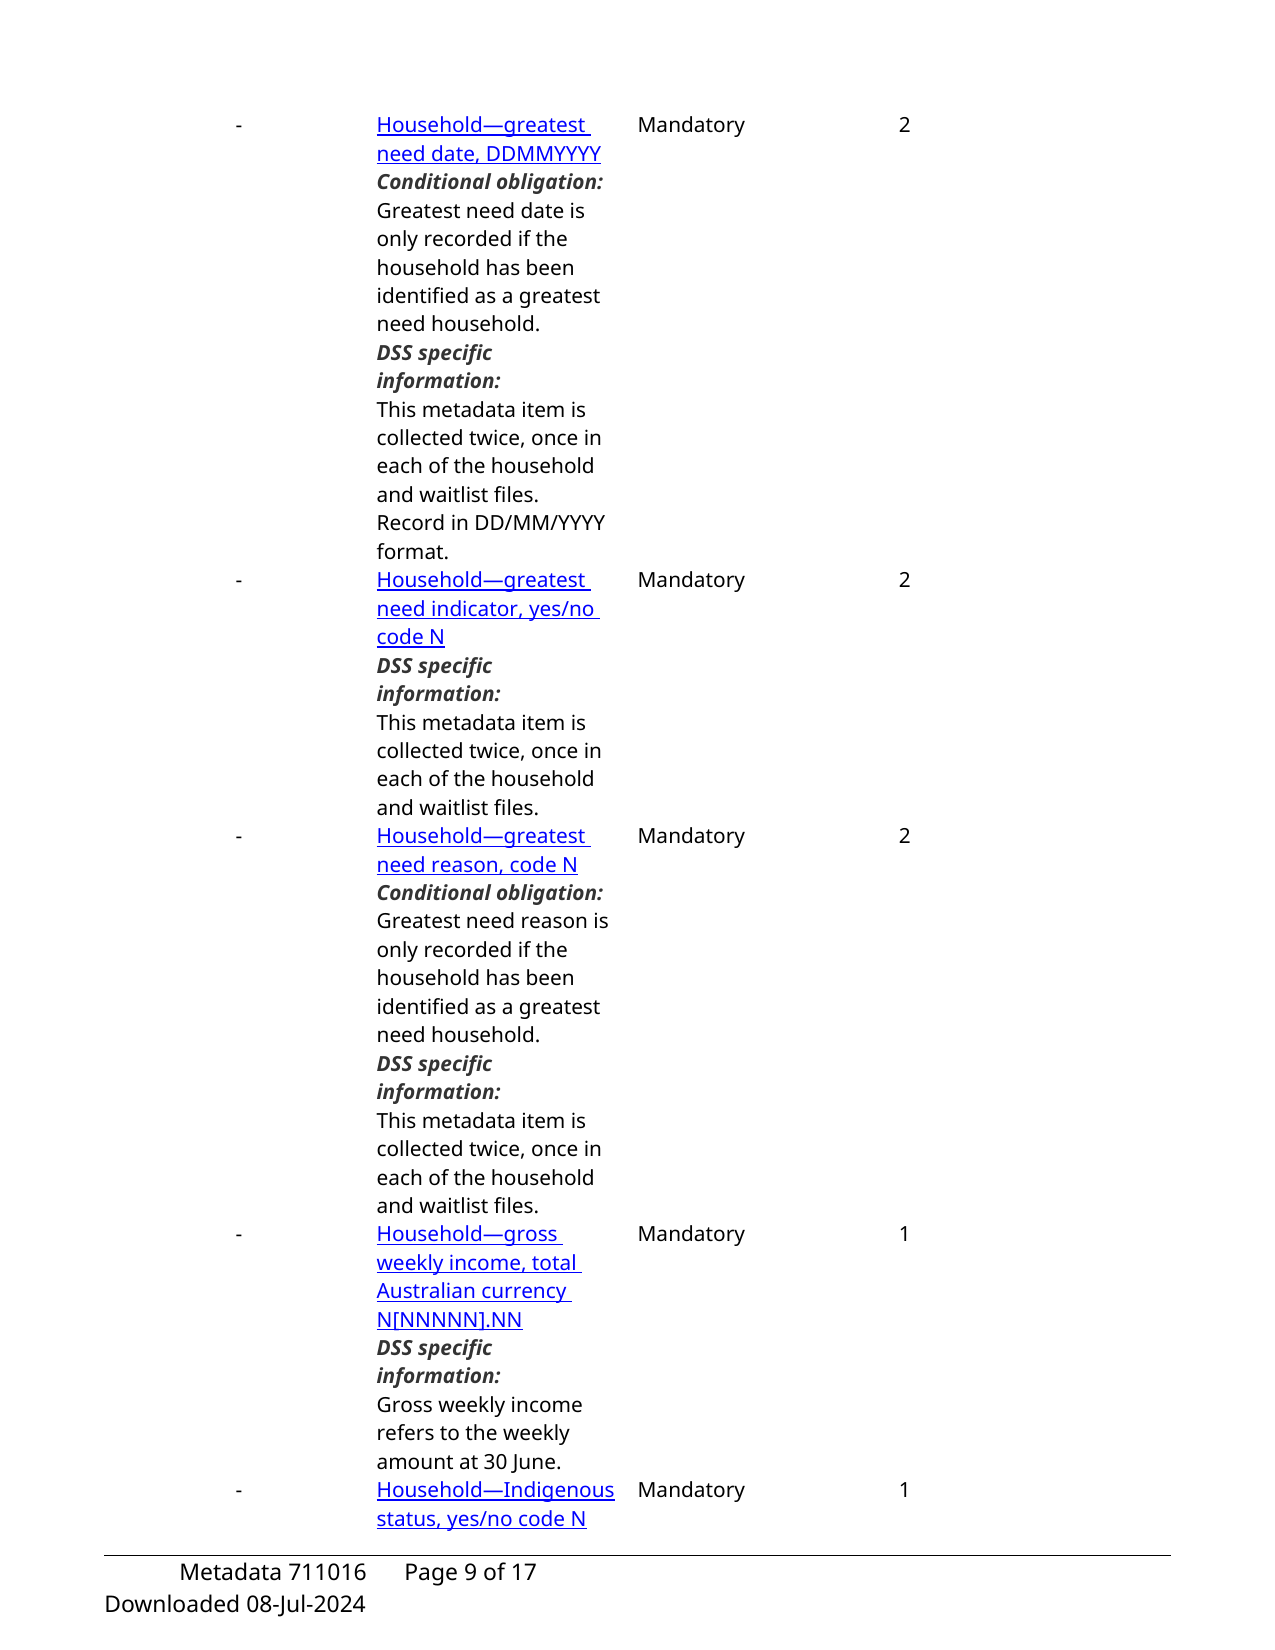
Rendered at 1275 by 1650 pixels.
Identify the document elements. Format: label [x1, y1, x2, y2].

table_cell [93, 110, 1159, 1532]
